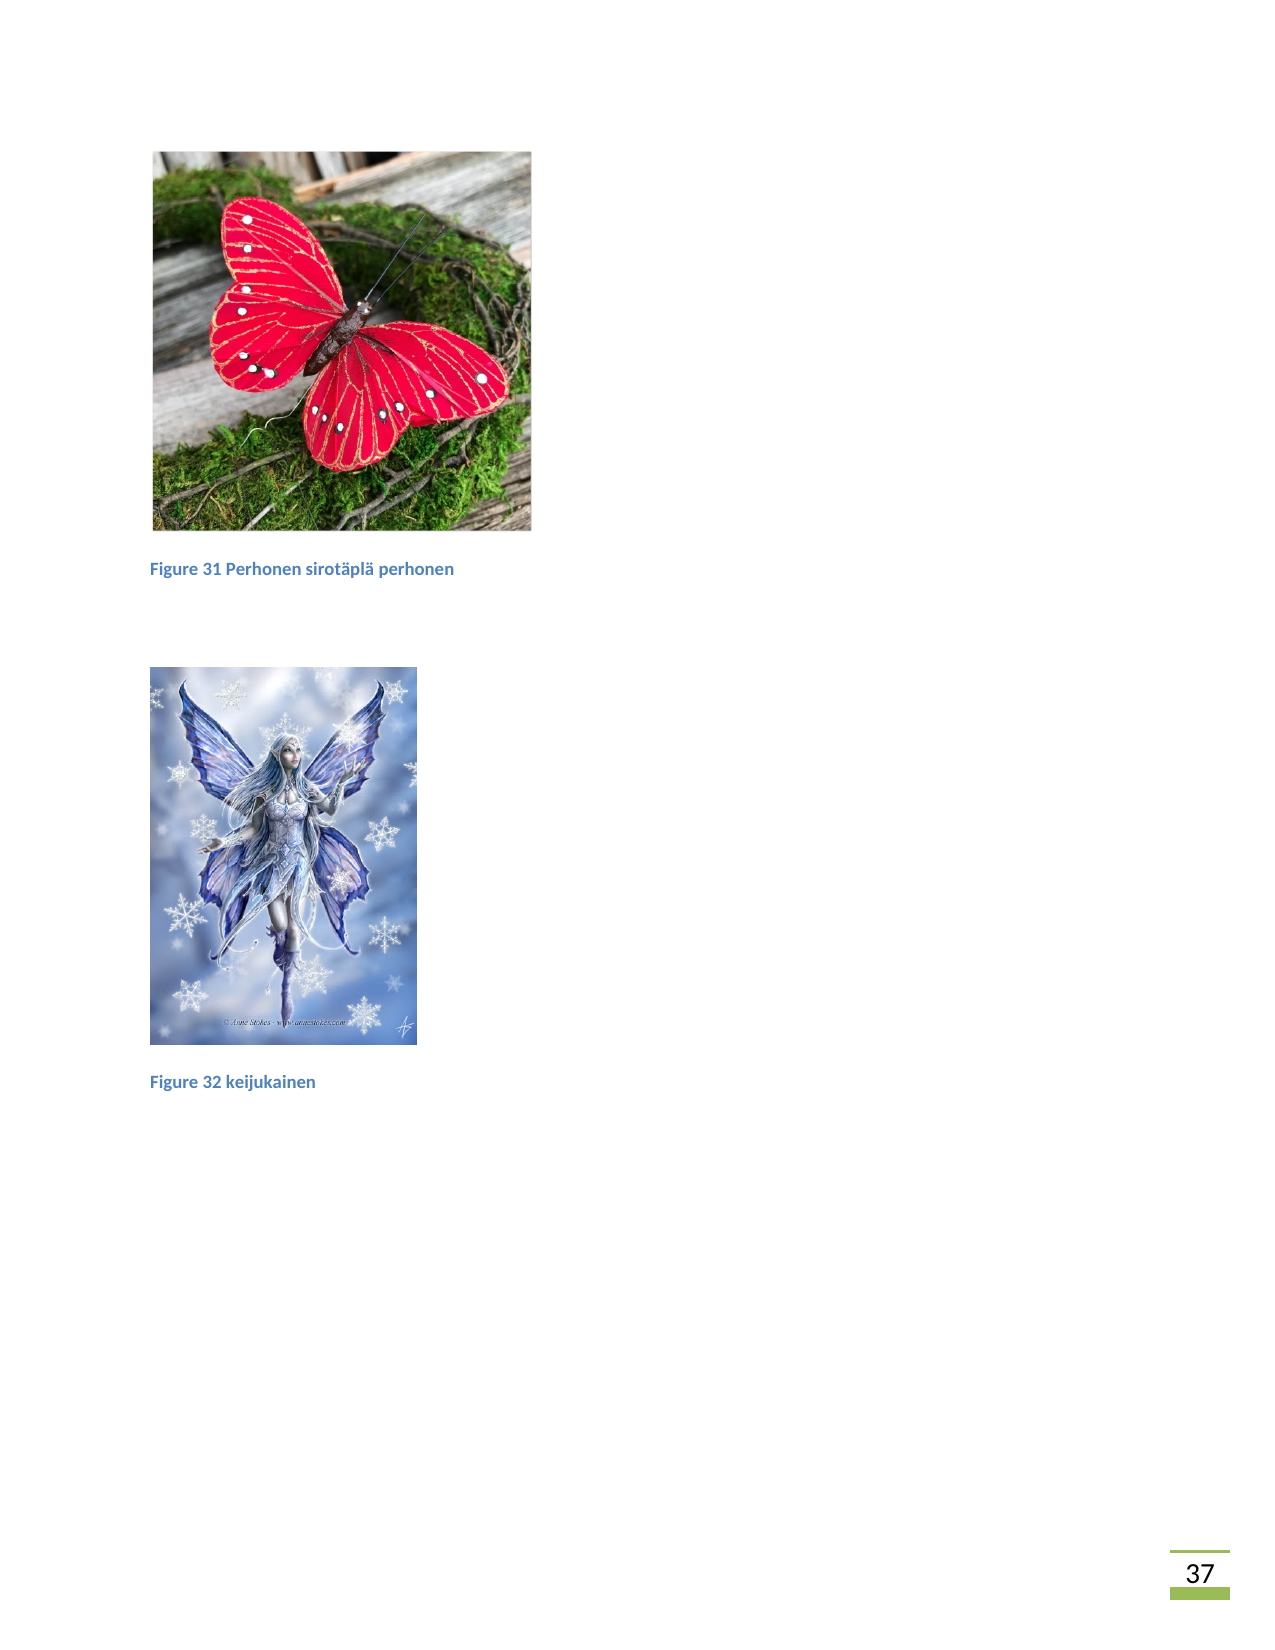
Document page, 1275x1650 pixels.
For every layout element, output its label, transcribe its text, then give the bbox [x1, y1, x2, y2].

picture [150, 667, 417, 1045]
picture [150, 150, 533, 533]
